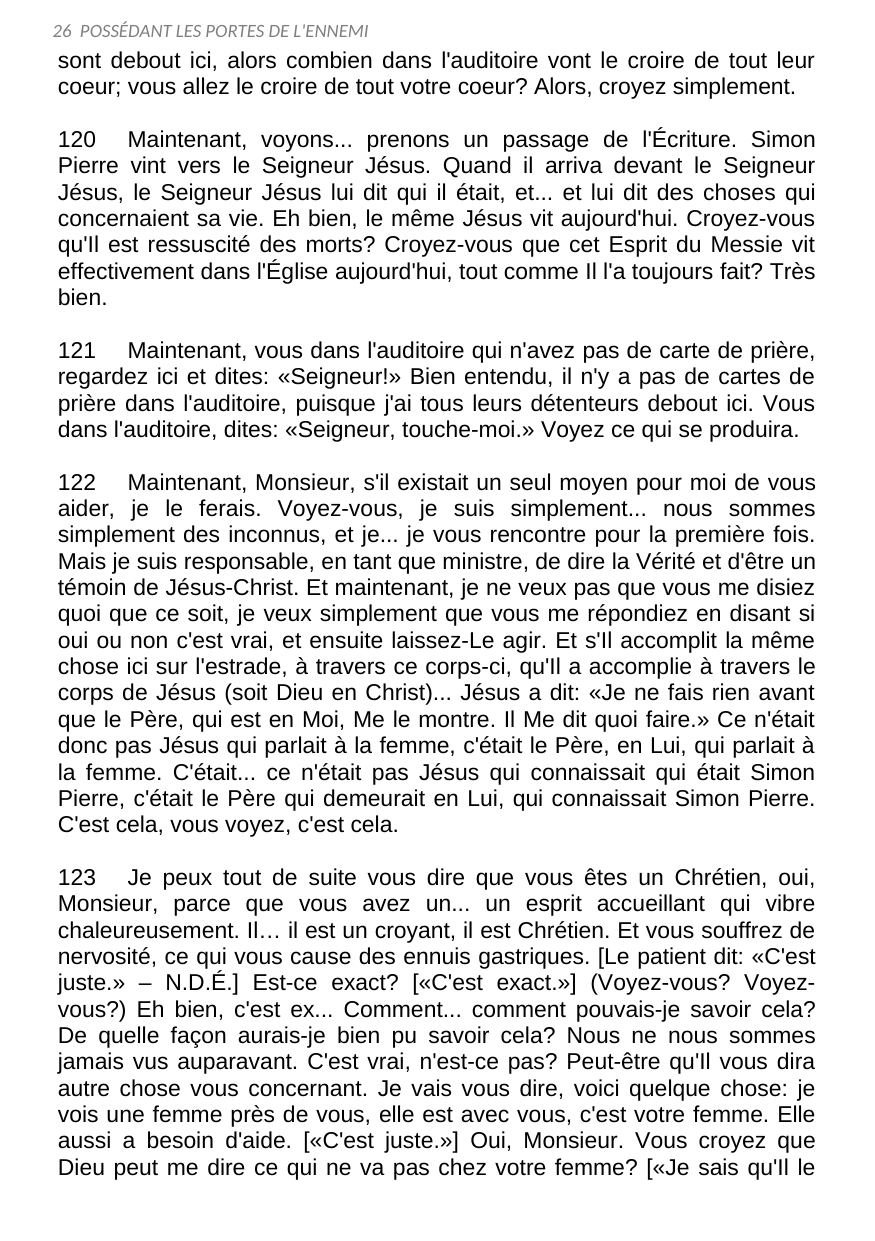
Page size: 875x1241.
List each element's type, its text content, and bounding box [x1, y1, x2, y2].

text 122 Maintenant, Monsieur, s'il existait un seul moyen pour moi de vous aider, je le ferais. Voyez-vous, je suis simplement... nous sommes simplement des inconnus, et je... je vous rencontre pour la première fois. Mais je suis responsable, en tant que ministre, de dire la Vérité et d'être un témoin de Jésus-Christ. Et maintenant, je ne veux pas que vous me disiez quoi que ce soit, je veux simplement que vous me répondiez en disant si oui ou non c'est vrai, et ensuite laissez-Le agir. Et s'Il accomplit la même chose ici sur l'estrade, à travers ce corps-ci, qu'Il a accomplie à travers le corps de Jésus (soit Dieu en Christ)... Jésus a dit: «Je ne fais rien avant que le Père, qui est en Moi, Me le montre. Il Me dit quoi faire.» Ce n'était donc pas Jésus qui parlait à la femme, c'était le Père, en Lui, qui parlait à la femme. C'était... ce n'était pas Jésus qui connaissait qui était Simon Pierre, c'était le Père qui demeurait en Lui, qui connaissait Simon Pierre. C'est cela, vous voyez, c'est cela. [58, 468, 816, 837]
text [58, 864, 816, 1180]
text 121 Maintenant, vous dans l'auditoire qui n'avez pas de carte de prière, regardez ici et dites: «Seigneur!» Bien entendu, il n'y a pas de cartes de prière dans l'auditoire, puisque j'ai tous leurs détenteurs debout ici. Vous dans l'auditoire, dites: «Seigneur, touche-moi.» Voyez ce qui se produira. [58, 337, 816, 442]
text 120 Maintenant, voyons... prenons un passage de l'Écriture. Simon Pierre vint vers le Seigneur Jésus. Quand il arriva devant le Seigneur Jésus, le Seigneur Jésus lui dit qui il était, et... et lui dit des choses qui concernaient sa vie. Eh bien, le même Jésus vit aujourd'hui. Croyez-vous qu'Il est ressuscité des morts? Croyez-vous que cet Esprit du Messie vit effectivement dans l'Église aujourd'hui, tout comme Il l'a toujours fait? Très bien. [58, 126, 816, 310]
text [58, 47, 816, 99]
